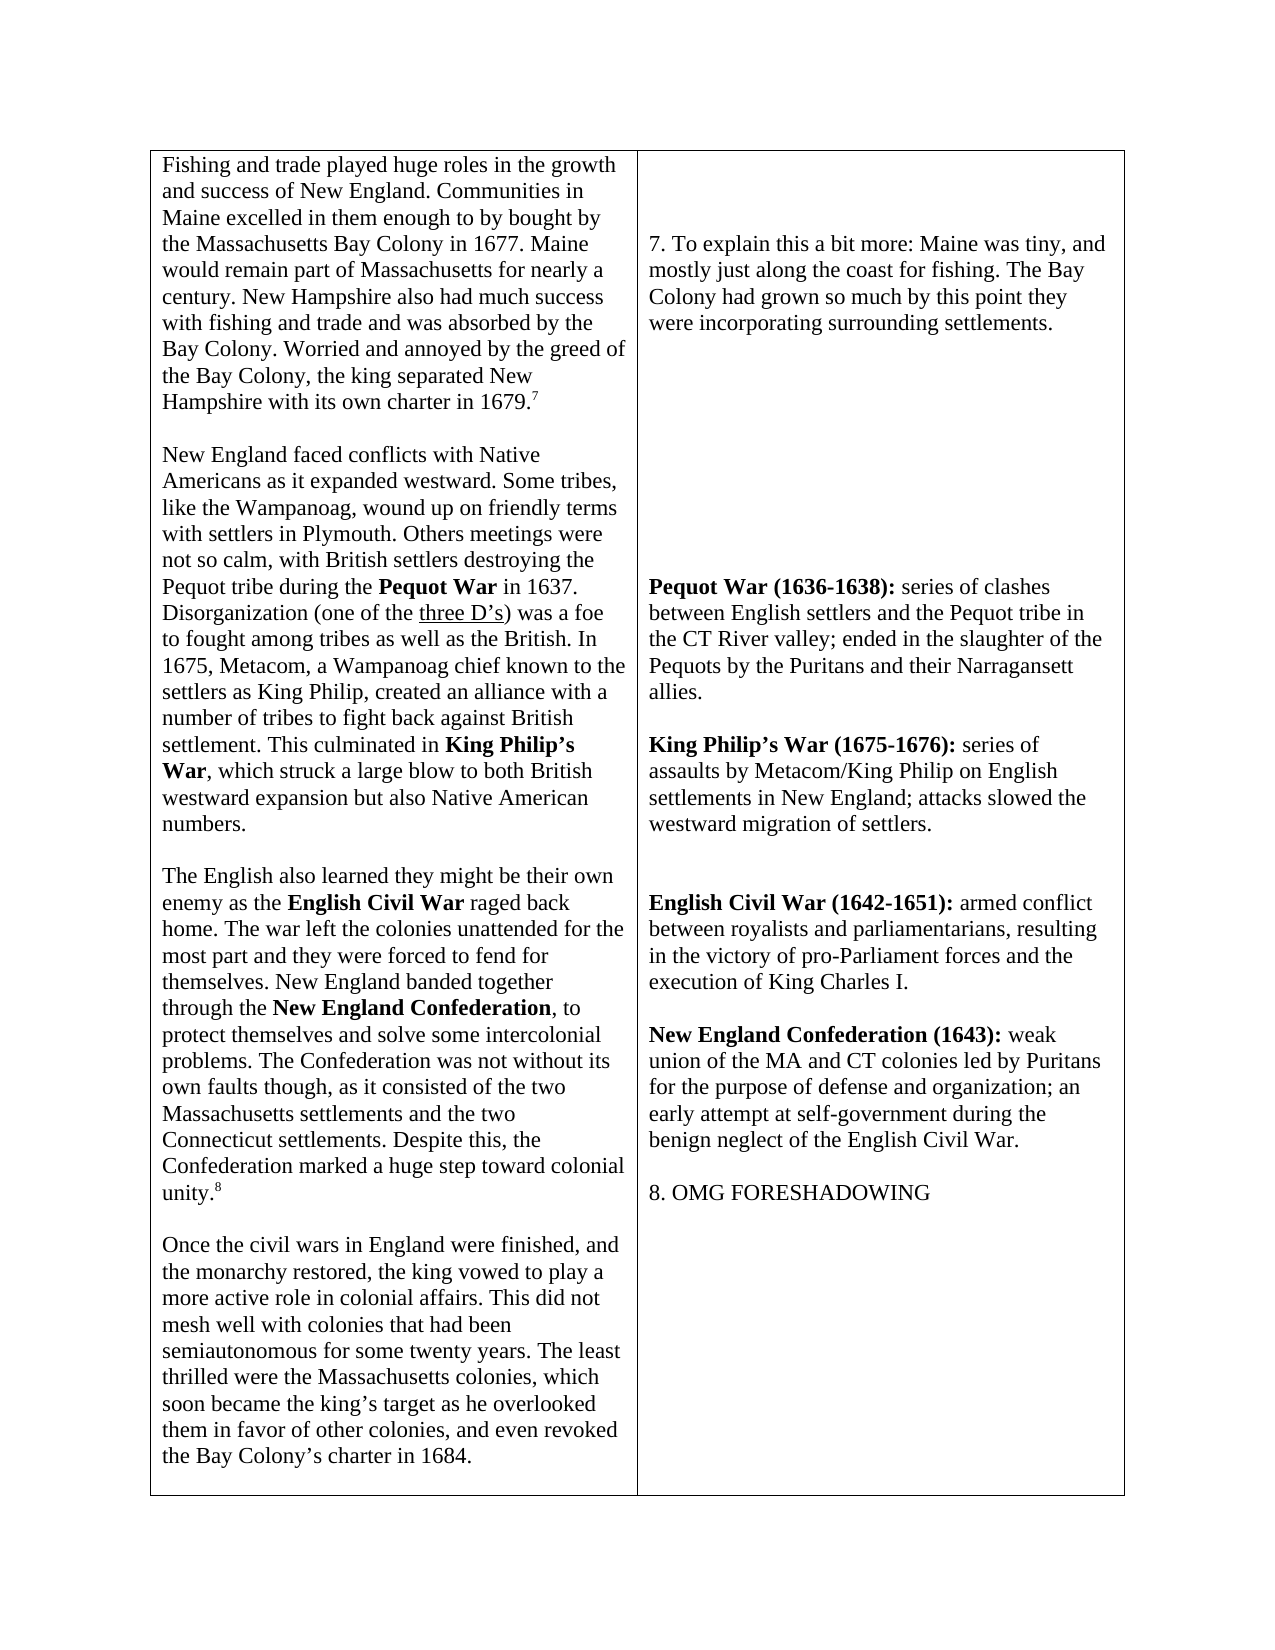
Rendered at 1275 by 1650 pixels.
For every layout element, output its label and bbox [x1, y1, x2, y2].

table_cell [151, 151, 637, 1495]
table_cell [638, 151, 1124, 1495]
